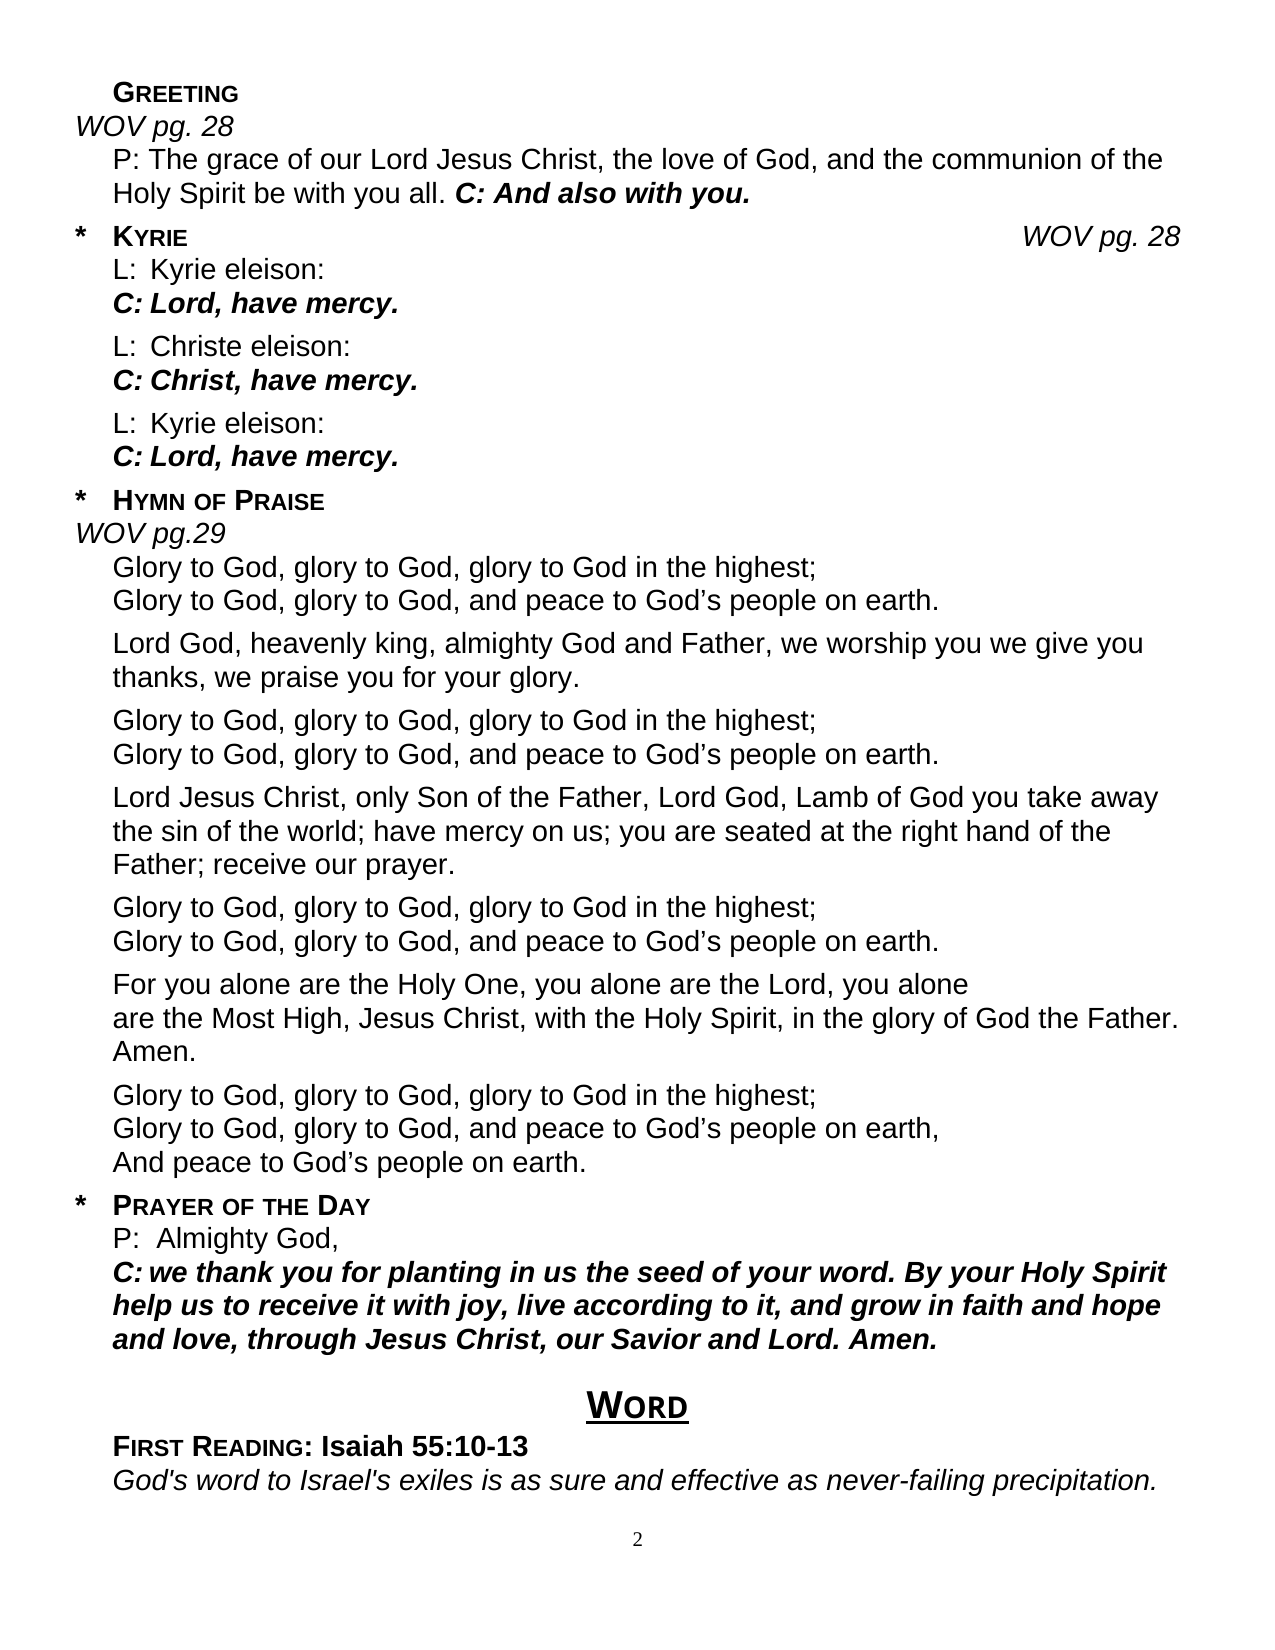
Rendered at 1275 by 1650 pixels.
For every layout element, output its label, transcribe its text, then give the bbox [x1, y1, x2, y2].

text * Hymn of Praise WOV pg.29 [75, 483, 1200, 550]
text Glory to God, glory to God, glory to God in the highest; [75, 1077, 1200, 1111]
text Greeting WOV pg. 28 [75, 75, 1200, 142]
text P: Almighty God, [75, 1221, 1200, 1255]
text Lord God, heavenly king, almighty God and Father, we worship you we give you thanks, we praise you for your glory. [112, 627, 1200, 694]
text Lord Jesus Christ, only Son of the Father, Lord God, Lamb of God you take away the sin of the world; have mercy on us; you are seated at the right hand of the Father; receive our prayer. [112, 780, 1200, 881]
text Glory to God, glory to God, glory to God in the highest; [75, 550, 1200, 583]
text Glory to God, glory to God, and peace to God’s people on earth. [75, 924, 1200, 957]
text Glory to God, glory to God, glory to God in the highest; [75, 703, 1200, 737]
text C: Lord, have mercy. [75, 439, 1200, 473]
text Holy Spirit be with you all. C: And also with you. [112, 176, 1200, 209]
text And peace to God’s people on earth. [75, 1144, 1200, 1178]
text Glory to God, glory to God, glory to God in the highest; [75, 890, 1200, 924]
text Glory to God, glory to God, and peace to God’s people on earth. [75, 583, 1200, 617]
text Glory to God, glory to God, and peace to God’s people on earth. [75, 737, 1200, 770]
text C: we thank you for planting in us the seed of your word. By your Holy Spirit help us to receive it with joy, live according to it, and grow in faith and hope and love, through Jesus Christ, our Savior and Lord. Amen. [112, 1255, 1200, 1356]
text First Reading: Isaiah 55:10-13 [112, 1429, 1200, 1463]
text L: Kyrie eleison: [75, 252, 1200, 286]
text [112, 1463, 1200, 1496]
text For you alone are the Holy One, you alone are the Lord, you alone [112, 967, 1200, 1001]
text Word [75, 1378, 1200, 1429]
text Glory to God, glory to God, and peace to God’s people on earth, [75, 1111, 1200, 1144]
text * Kyrie WOV pg. 28 [75, 219, 1200, 252]
text C: Christ, have mercy. [75, 363, 1200, 396]
text C: Lord, have mercy. [75, 286, 1200, 319]
text are the Most High, Jesus Christ, with the Holy Spirit, in the glory of God the Father. Amen. [112, 1001, 1200, 1068]
text P: The grace of our Lord Jesus Christ, the love of God, and the communion of the [112, 142, 1200, 176]
text L: Kyrie eleison: [75, 406, 1200, 439]
text * Prayer of the Day [75, 1188, 1200, 1221]
text L: Christe eleison: [75, 329, 1200, 363]
